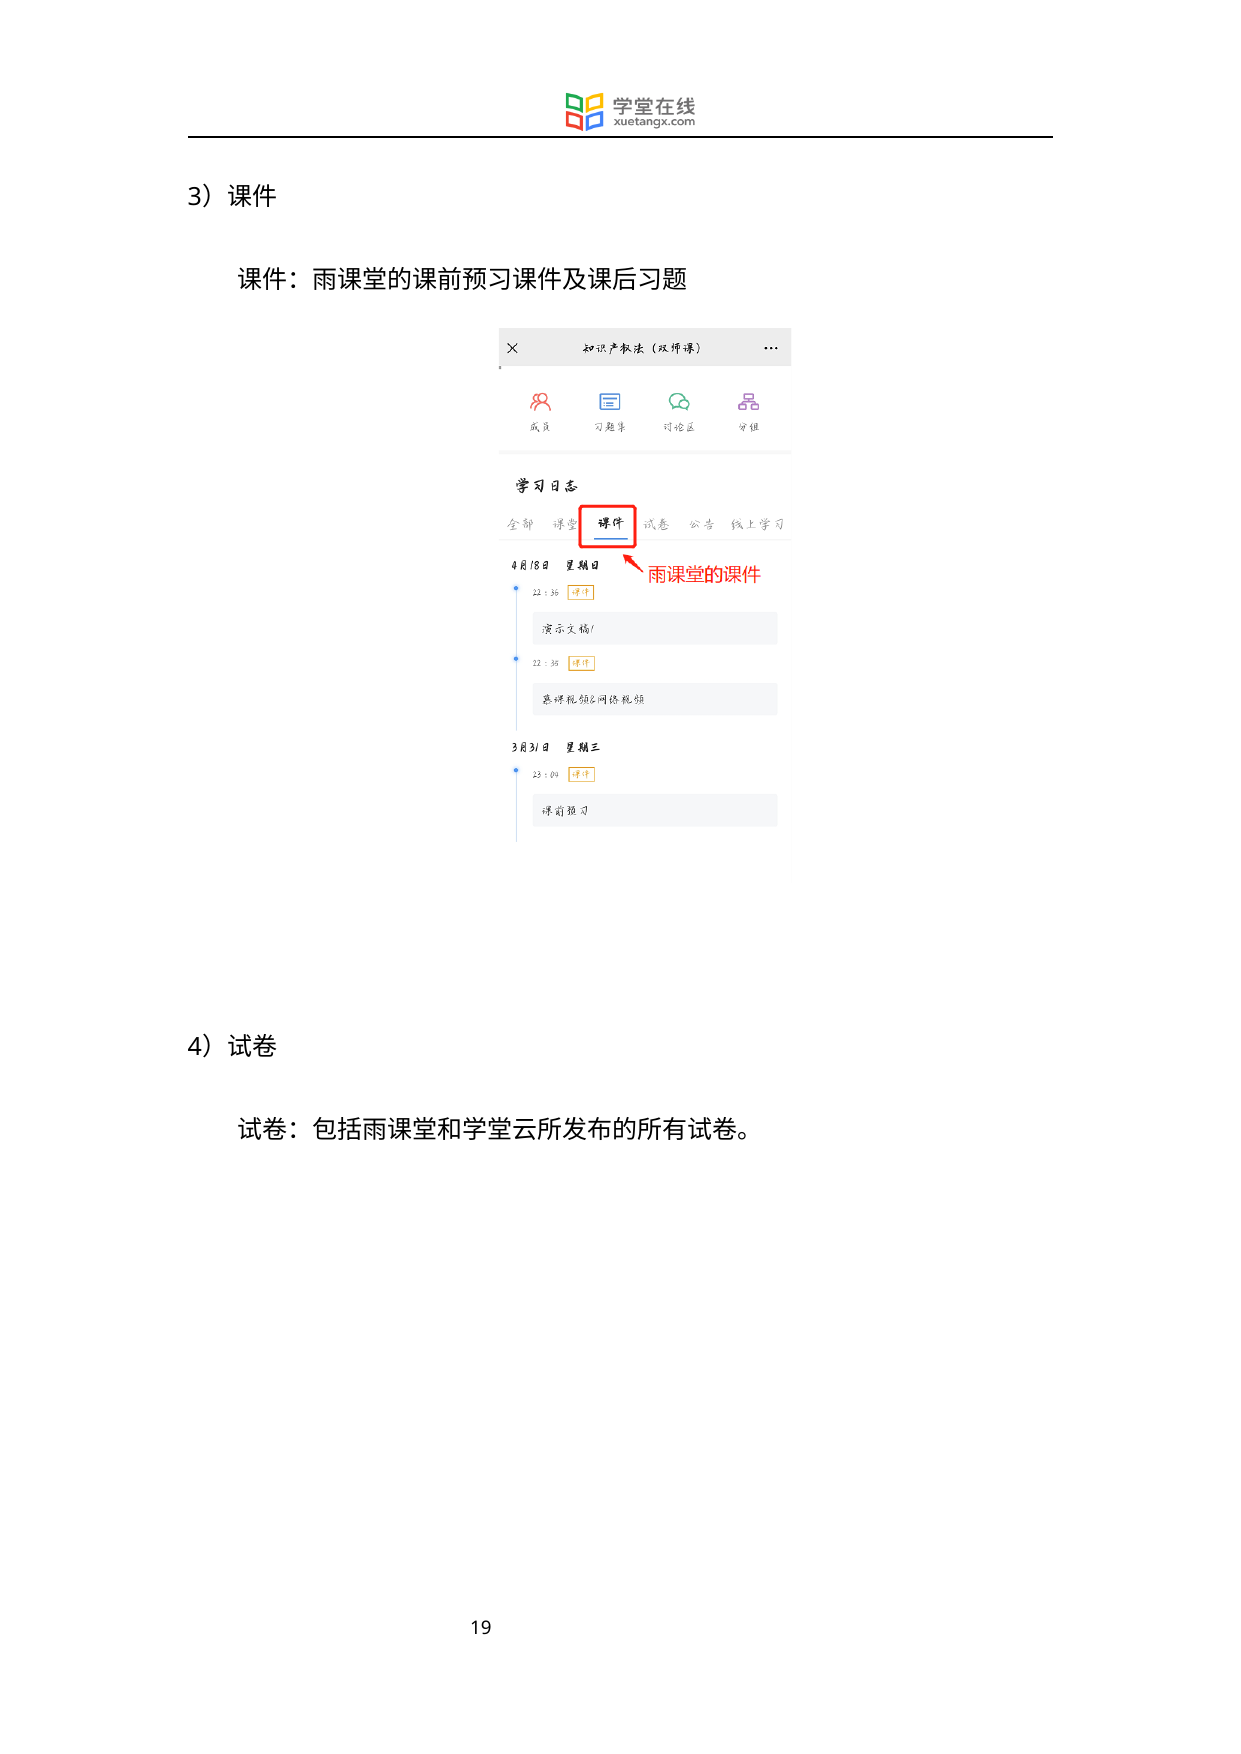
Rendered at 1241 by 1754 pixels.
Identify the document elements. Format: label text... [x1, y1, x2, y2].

picture [558, 88, 702, 134]
text 3）课件 [187, 162, 1053, 227]
picture [498, 328, 792, 883]
text 4）试卷 [187, 1012, 1053, 1077]
text 试卷：包括雨课堂和学堂云所发布的所有试卷。 [187, 1095, 1053, 1160]
text 课件：雨课堂的课前预习课件及课后习题 [187, 245, 1053, 310]
